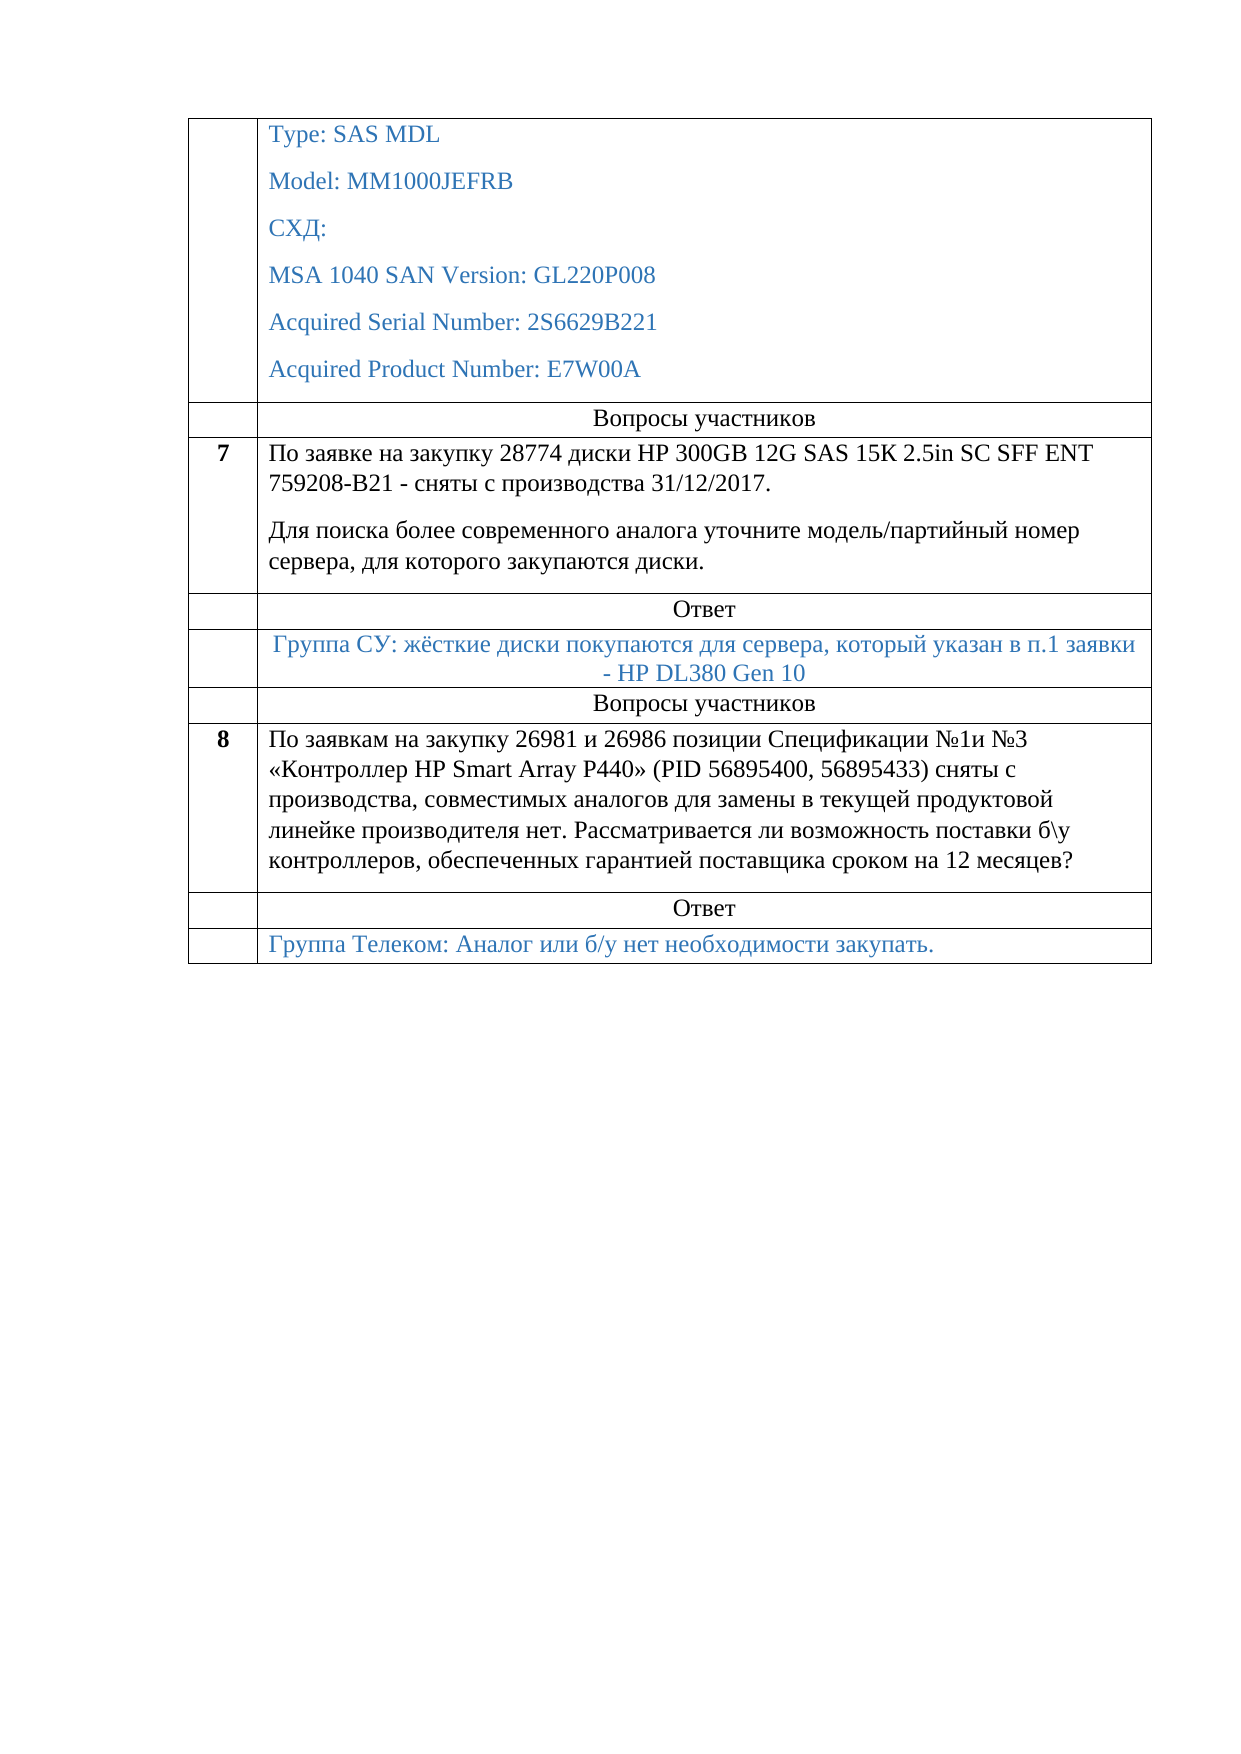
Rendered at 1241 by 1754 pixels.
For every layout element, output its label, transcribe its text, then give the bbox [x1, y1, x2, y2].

table_cell 8 [189, 724, 257, 892]
table_cell По заявкам на закупку 26981 и 26986 позиции Спецификации №1и №3 «Контроллер HP Smart Array P440» (PID 56895400, 56895433) сняты с производства, совместимых аналогов для замены в текущей продуктовой линейке производителя нет. Рассматривается ли возможность поставки б\у контроллеров, обеспеченных гарантией поставщика сроком на 12 месяцев? [258, 724, 1151, 892]
table_cell Вопросы участников [258, 688, 1151, 723]
table_cell По заявке на закупку 28774 диски НР 300GB 12G SAS 15К 2.5in SC SFF ЕNТ 759208-В21 - сняты с производства 31/12/2017. Для поиска более современного аналога уточните модель/партийный номер сервера, для которого закупаются диски. [258, 438, 1151, 593]
table_cell [189, 688, 257, 723]
table_cell 7 [189, 438, 257, 593]
table_cell [189, 594, 257, 628]
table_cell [258, 119, 1151, 402]
table_cell [189, 929, 257, 963]
table_cell Ответ [258, 893, 1151, 928]
table_cell [189, 119, 257, 402]
table_cell Вопросы участников [258, 403, 1151, 437]
table_cell [189, 630, 257, 687]
table_cell [189, 403, 257, 437]
table_cell [189, 893, 257, 928]
table_cell Группа Телеком: Аналог или б/у нет необходимости закупать. [258, 929, 1151, 963]
table_cell Ответ [258, 594, 1151, 628]
table_cell Группа СУ: жёсткие диски покупаются для сервера, который указан в п.1 заявки - HP DL380 Gen 10 [258, 630, 1151, 687]
